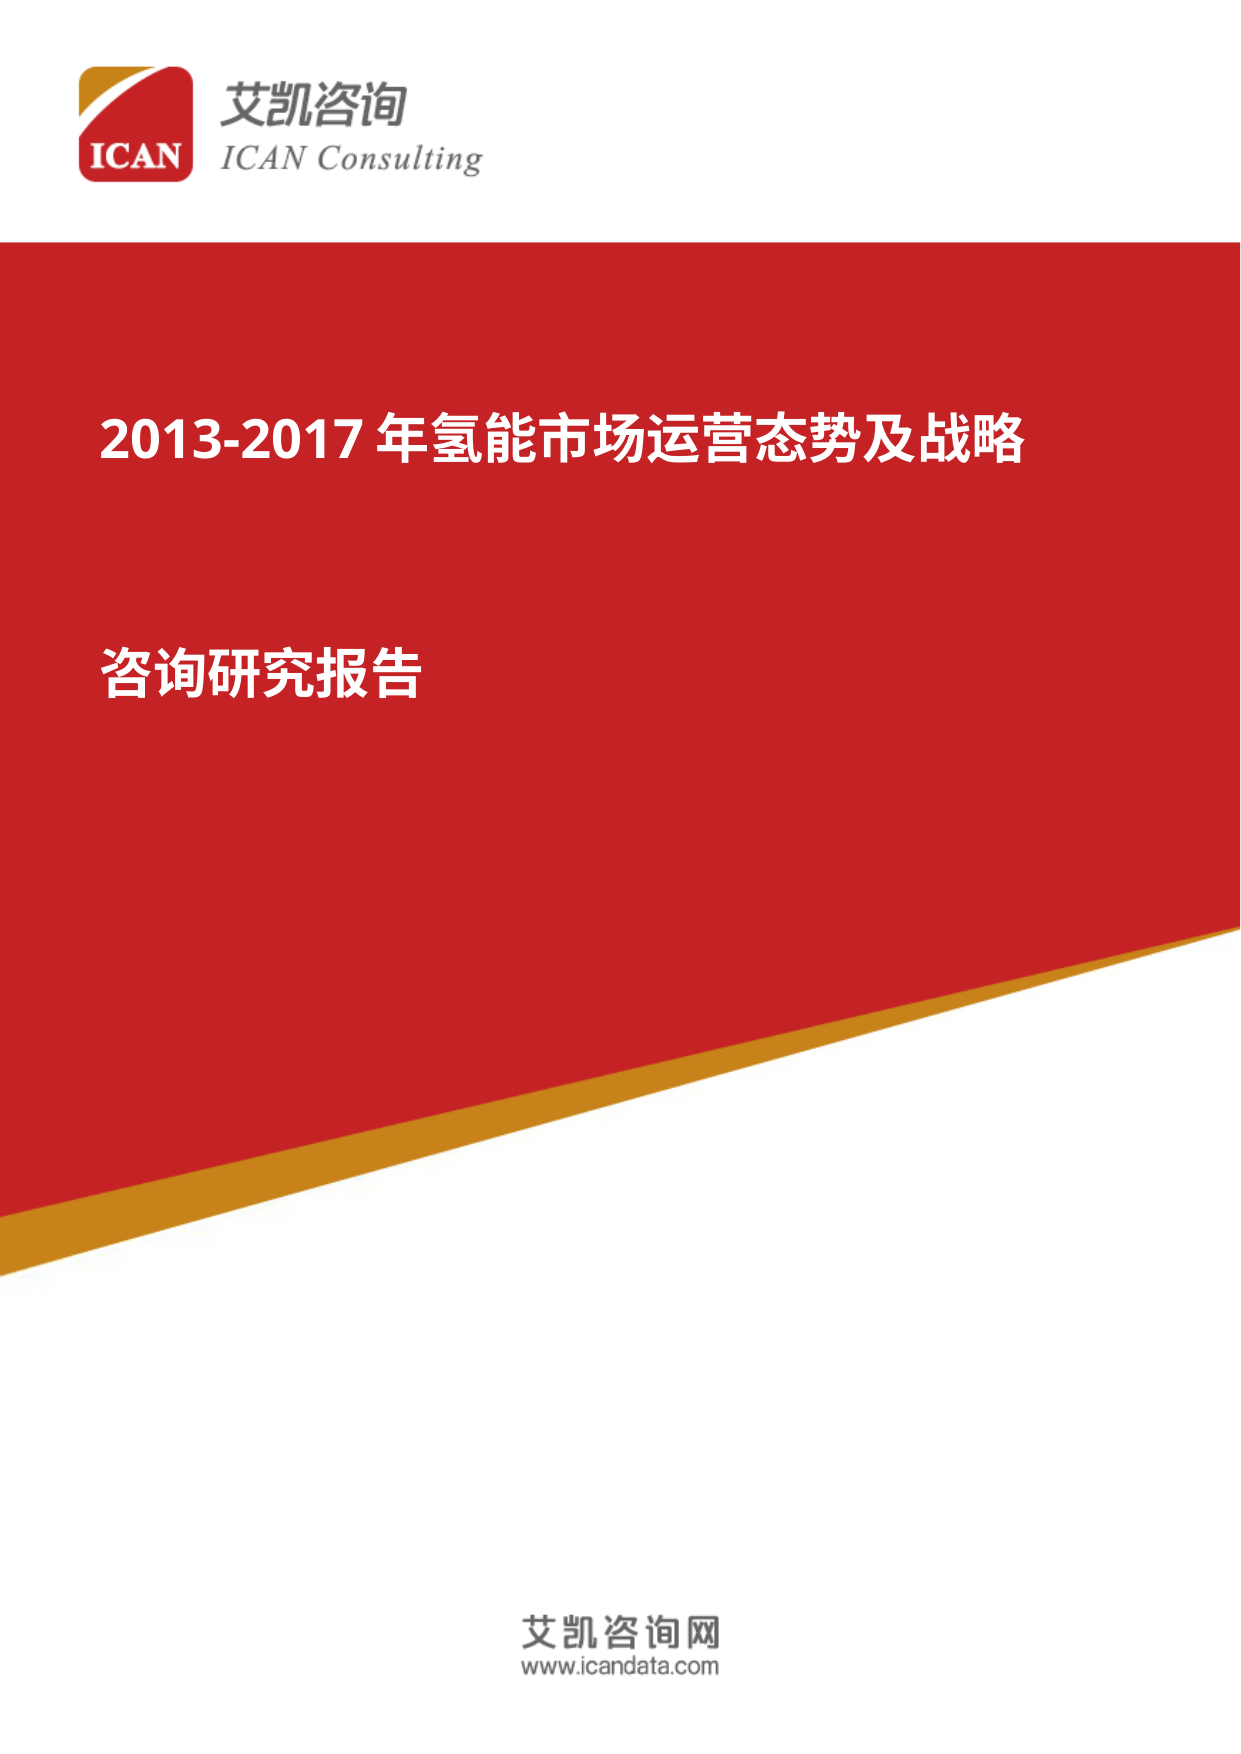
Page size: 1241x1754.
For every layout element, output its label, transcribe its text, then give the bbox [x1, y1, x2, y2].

subtitle 2013-2017年氢能市场运营态势及战略咨询研究报告 [99, 386, 1053, 718]
picture [0, 5, 1241, 1754]
